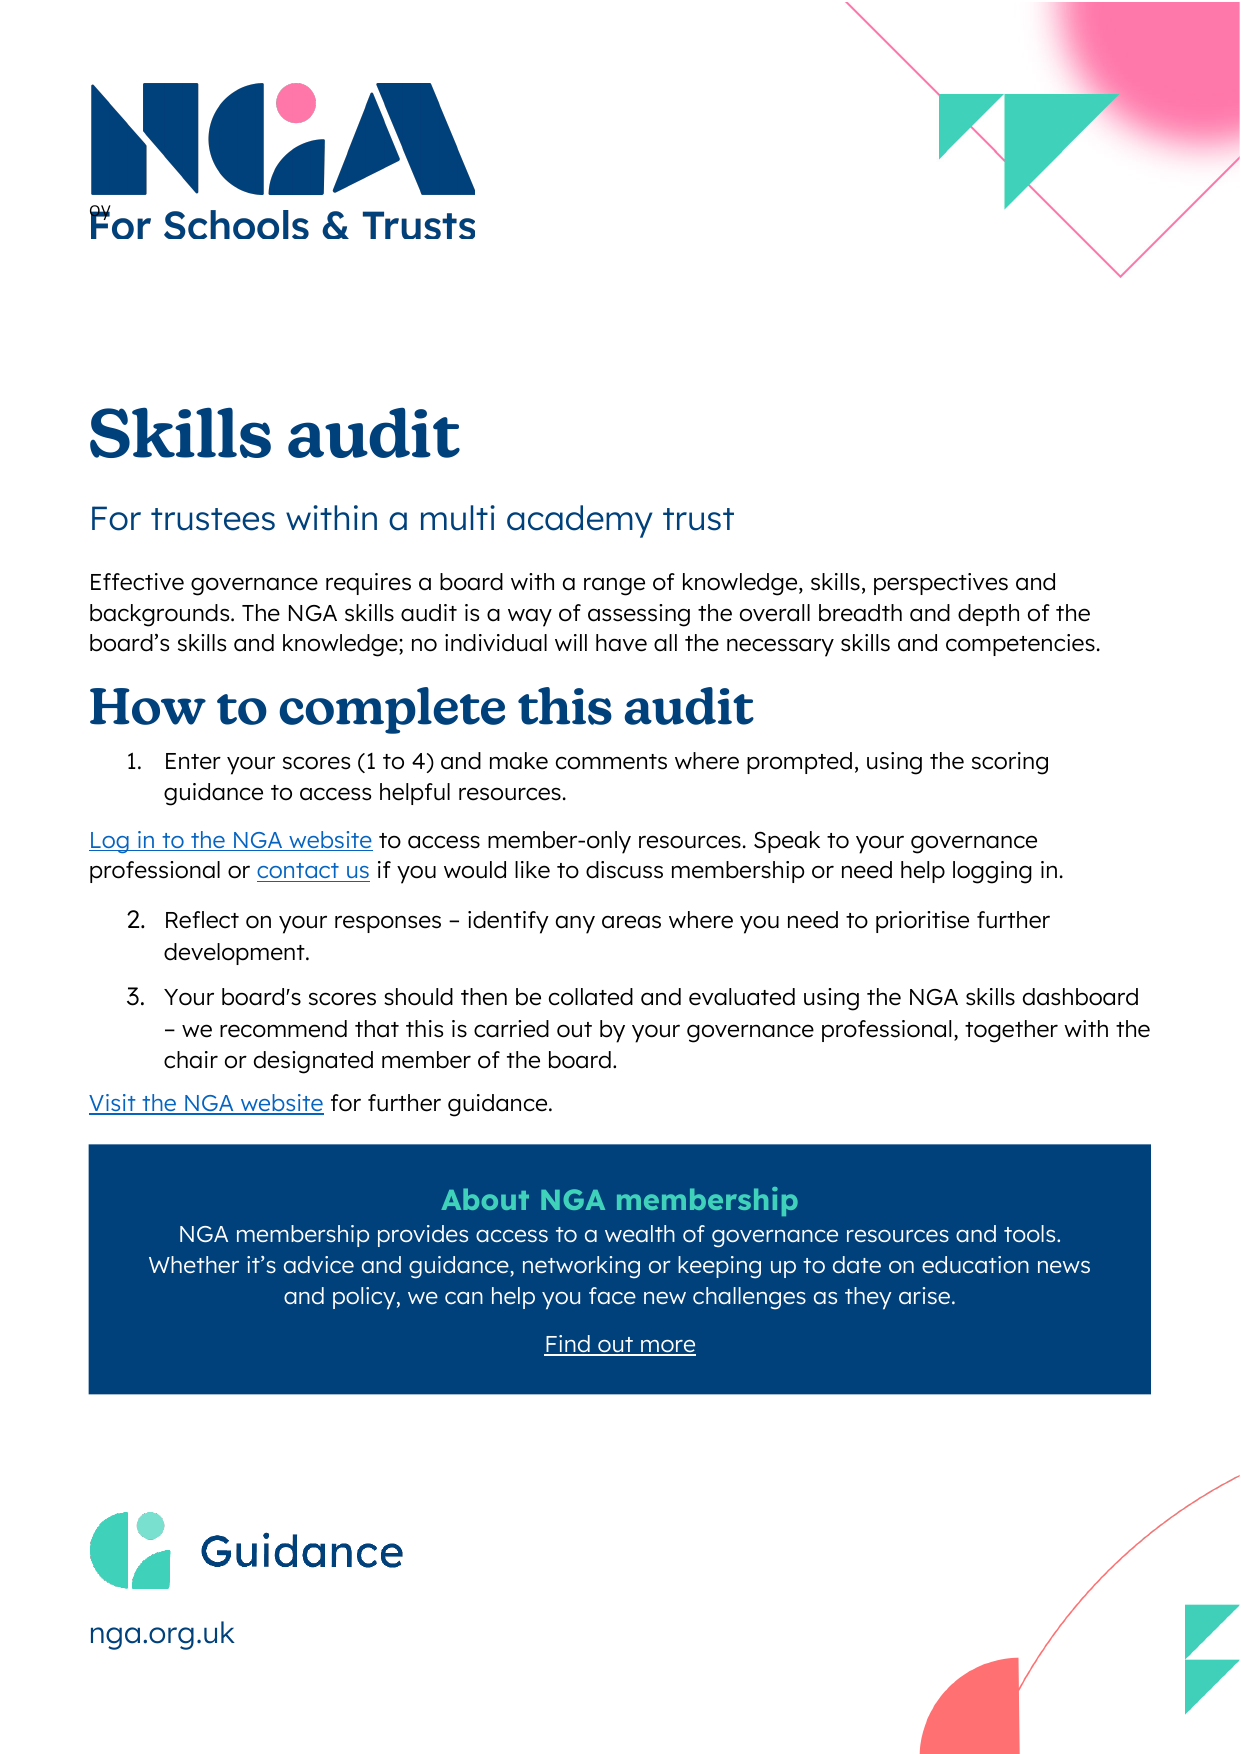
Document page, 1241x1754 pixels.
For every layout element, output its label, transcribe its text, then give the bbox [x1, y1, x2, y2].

subtitle How to complete this audit [89, 685, 1152, 734]
subtitle Skills audit [89, 390, 1152, 472]
picture [808, 1403, 1240, 1754]
list Reflect on your responses – identify any areas where you need to prioritise further development. [126, 904, 1152, 966]
text Visit the NGA website for further guidance. [89, 1088, 1152, 1117]
picture [0, 2, 1240, 302]
text For trustees within a multi academy trust [89, 497, 1152, 539]
list Enter your scores (1 to 4) and make comments where prompted, using the scoring guidance to access helpful resources. [126, 747, 1152, 806]
list Your board's scores should then be collated and evaluated using the NGA skills dashboard – we recommend that this is carried out by your governance professional, together with the chair or designated member of the board. [126, 981, 1152, 1074]
text Log in to the NGA website to access member-only resources. Speak to your governance professional or contact us if you would like to discuss membership or need help logging in. [89, 825, 1152, 885]
text oy [89, 194, 1152, 222]
text Effective governance requires a board with a range of knowledge, skills, perspectives and backgrounds. The NGA skills audit is a way of assessing the overall breadth and depth of the board’s skills and knowledge; no individual will have all the necessary skills and competencies. [89, 567, 1152, 658]
picture [52, 1474, 442, 1626]
